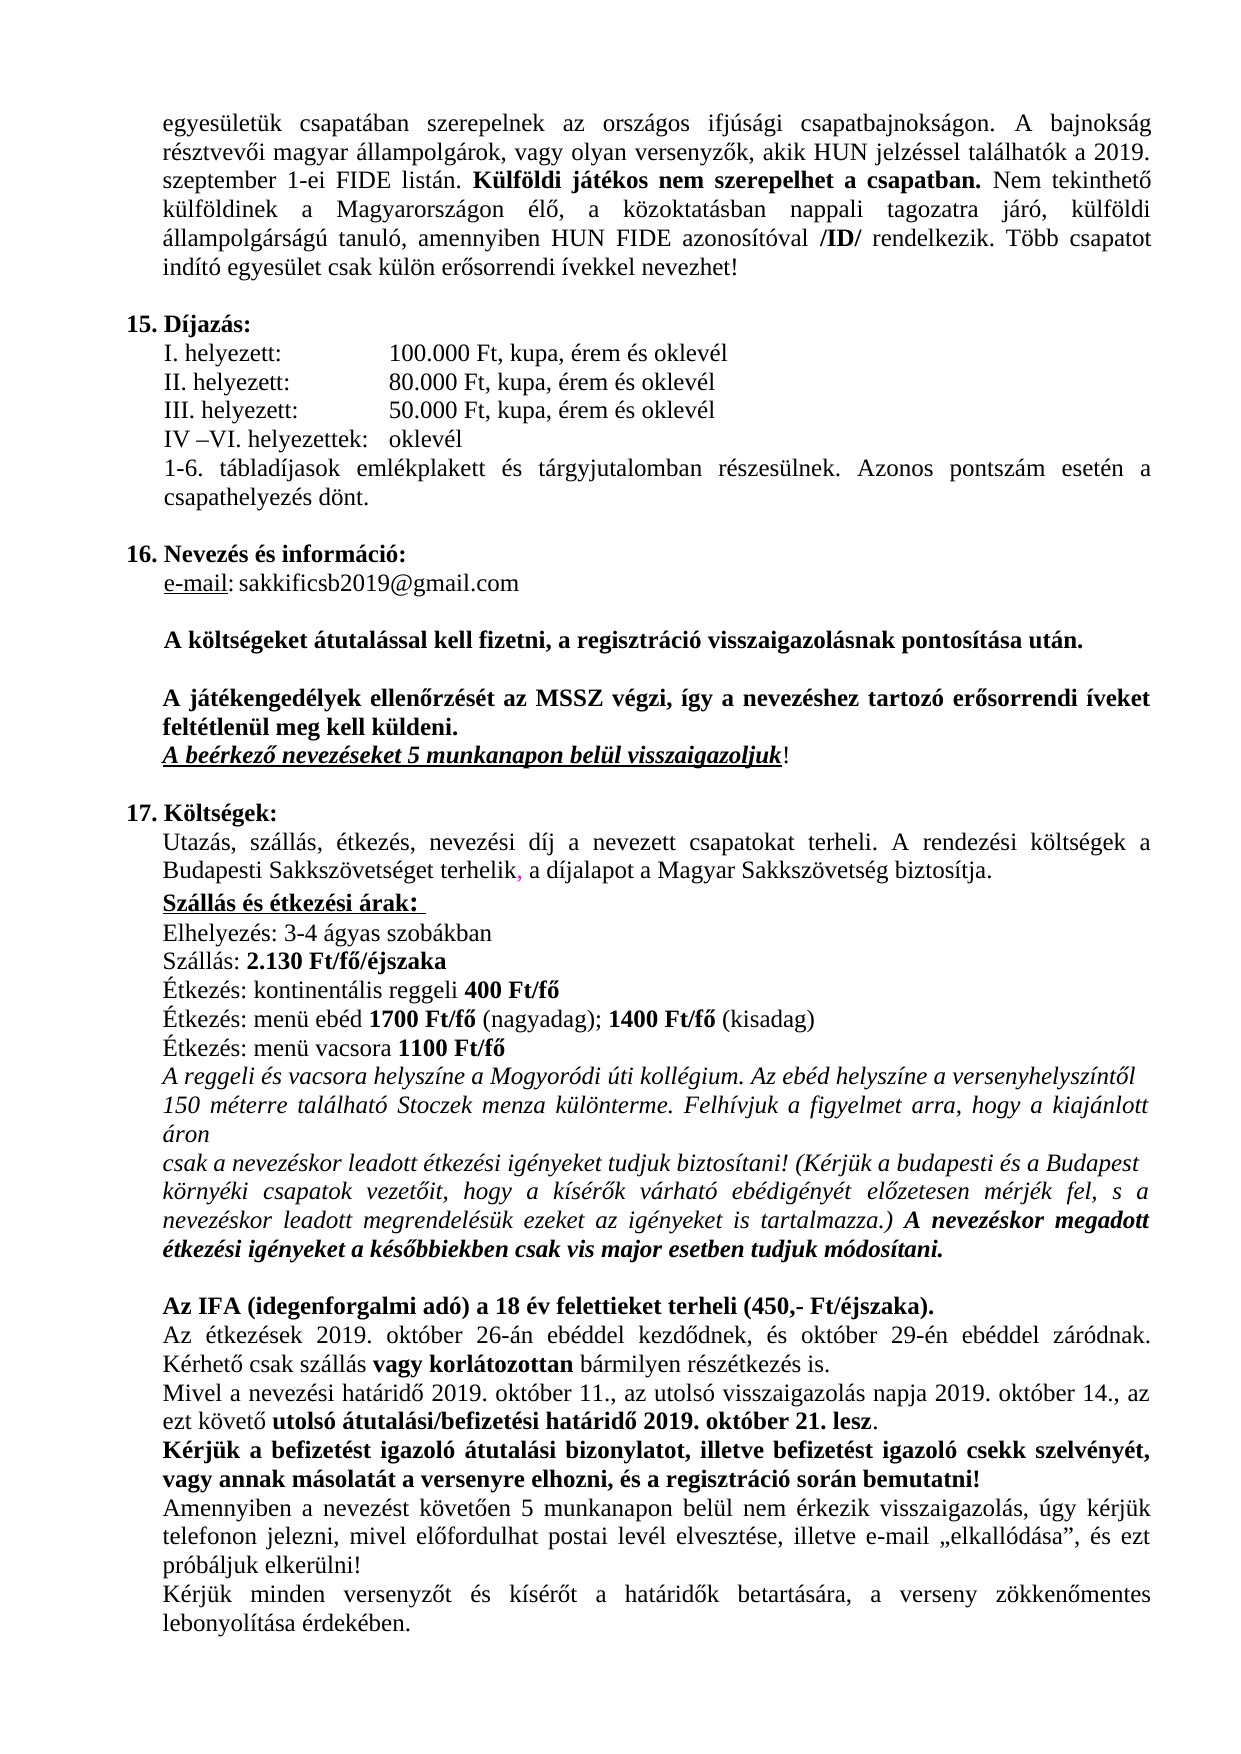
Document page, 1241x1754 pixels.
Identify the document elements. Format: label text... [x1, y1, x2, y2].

text Utazás, szállás, étkezés, nevezési díj a nevezett csapatokat terheli. A rendezési költségek a Budapesti Sakkszövetséget terhelik, a díjalapot a Magyar Sakkszövetség biztosítja. [162, 827, 1152, 884]
text 1-6. tábladíjasok emlékplakett és tárgyjutalomban részesülnek. Azonos pontszám esetén a csapathelyezés dönt. [164, 453, 1152, 510]
text Az IFA (idegenforgalmi adó) a 18 év felettieket terheli (450,- Ft/éjszaka). [162, 1291, 1152, 1320]
text I. helyezett: 100.000 Ft, kupa, érem és oklevél [89, 338, 1152, 367]
text II. helyezett: 80.000 Ft, kupa, érem és oklevél [89, 367, 1152, 395]
text Étkezés: menü vacsora 1100 Ft/fő [89, 1033, 1152, 1061]
text A reggeli és vacsora helyszíne a Mogyoródi úti kollégium. Az ebéd helyszíne a versenyhelyszíntől [162, 1061, 1152, 1090]
text A beérkező nevezéseket 5 munkanapon belül visszaigazoljuk! [162, 740, 1152, 769]
text Étkezés: kontinentális reggeli 400 Ft/fő [89, 975, 1152, 1004]
text A játékengedélyek ellenőrzését az MSSZ végzi, így a nevezéshez tartozó erősorrendi íveket feltétlenül meg kell küldeni. [162, 683, 1152, 740]
text Mivel a nevezési határidő 2019. október 11., az utolsó visszaigazolás napja 2019. október 14., az ezt követő utolsó átutalási/befizetési határidő 2019. október 21. lesz. [162, 1378, 1152, 1435]
text Kérjük a befizetést igazoló átutalási bizonylatot, illetve befizetést igazoló csekk szelvényét, vagy annak másolatát a versenyre elhozni, és a regisztráció során bemutatni! [162, 1435, 1152, 1493]
text Szállás és étkezési árak: [126, 884, 1152, 918]
text 17. Költségek: [126, 798, 1152, 827]
text III. helyezett: 50.000 Ft, kupa, érem és oklevél [89, 395, 1152, 424]
text 150 méterre található Stoczek menza különterme. Felhívjuk a figyelmet arra, hogy a kiajánlott áron [162, 1090, 1152, 1148]
text A költségeket átutalással kell fizetni, a regisztráció visszaigazolásnak pontosítása után. [164, 625, 1152, 654]
text 15. Díjazás: [126, 309, 1152, 338]
text e-mail: sakkificsb2019@gmail.com [164, 568, 1152, 597]
text Szállás: 2.130 Ft/fő/éjszaka [89, 946, 1152, 975]
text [162, 108, 1152, 280]
text környéki csapatok vezetőit, hogy a kísérők várható ebédigényét előzetesen mérjék fel, s a nevezéskor leadott megrendelésük ezeket az igényeket is tartalmazza.) A nevezéskor megadott étkezési igényeket a későbbiekben csak vis major esetben tudjuk módosítani. [162, 1176, 1152, 1263]
text Kérjük minden versenyzőt és kísérőt a határidők betartására, a verseny zökkenőmentes lebonyolítása érdekében. [162, 1579, 1152, 1636]
text Elhelyezés: 3-4 ágyas szobákban [89, 918, 1152, 946]
text 16. Nevezés és információ: [126, 539, 1152, 568]
text csak a nevezéskor leadott étkezési igényeket tudjuk biztosítani! (Kérjük a budapesti és a Budapest [162, 1148, 1152, 1176]
text Amennyiben a nevezést követően 5 munkanapon belül nem érkezik visszaigazolás, úgy kérjük telefonon jelezni, mivel előfordulhat postai levél elvesztése, illetve e-mail „elkallódása”, és ezt próbáljuk elkerülni! [162, 1493, 1152, 1579]
text Az étkezések 2019. október 26-án ebéddel kezdődnek, és október 29-én ebéddel záródnak. Kérhető csak szállás vagy korlátozottan bármilyen részétkezés is. [162, 1320, 1152, 1378]
text Étkezés: menü ebéd 1700 Ft/fő (nagyadag); 1400 Ft/fő (kisadag) [89, 1004, 1152, 1033]
text IV –VI. helyezettek: oklevél [164, 424, 1152, 453]
